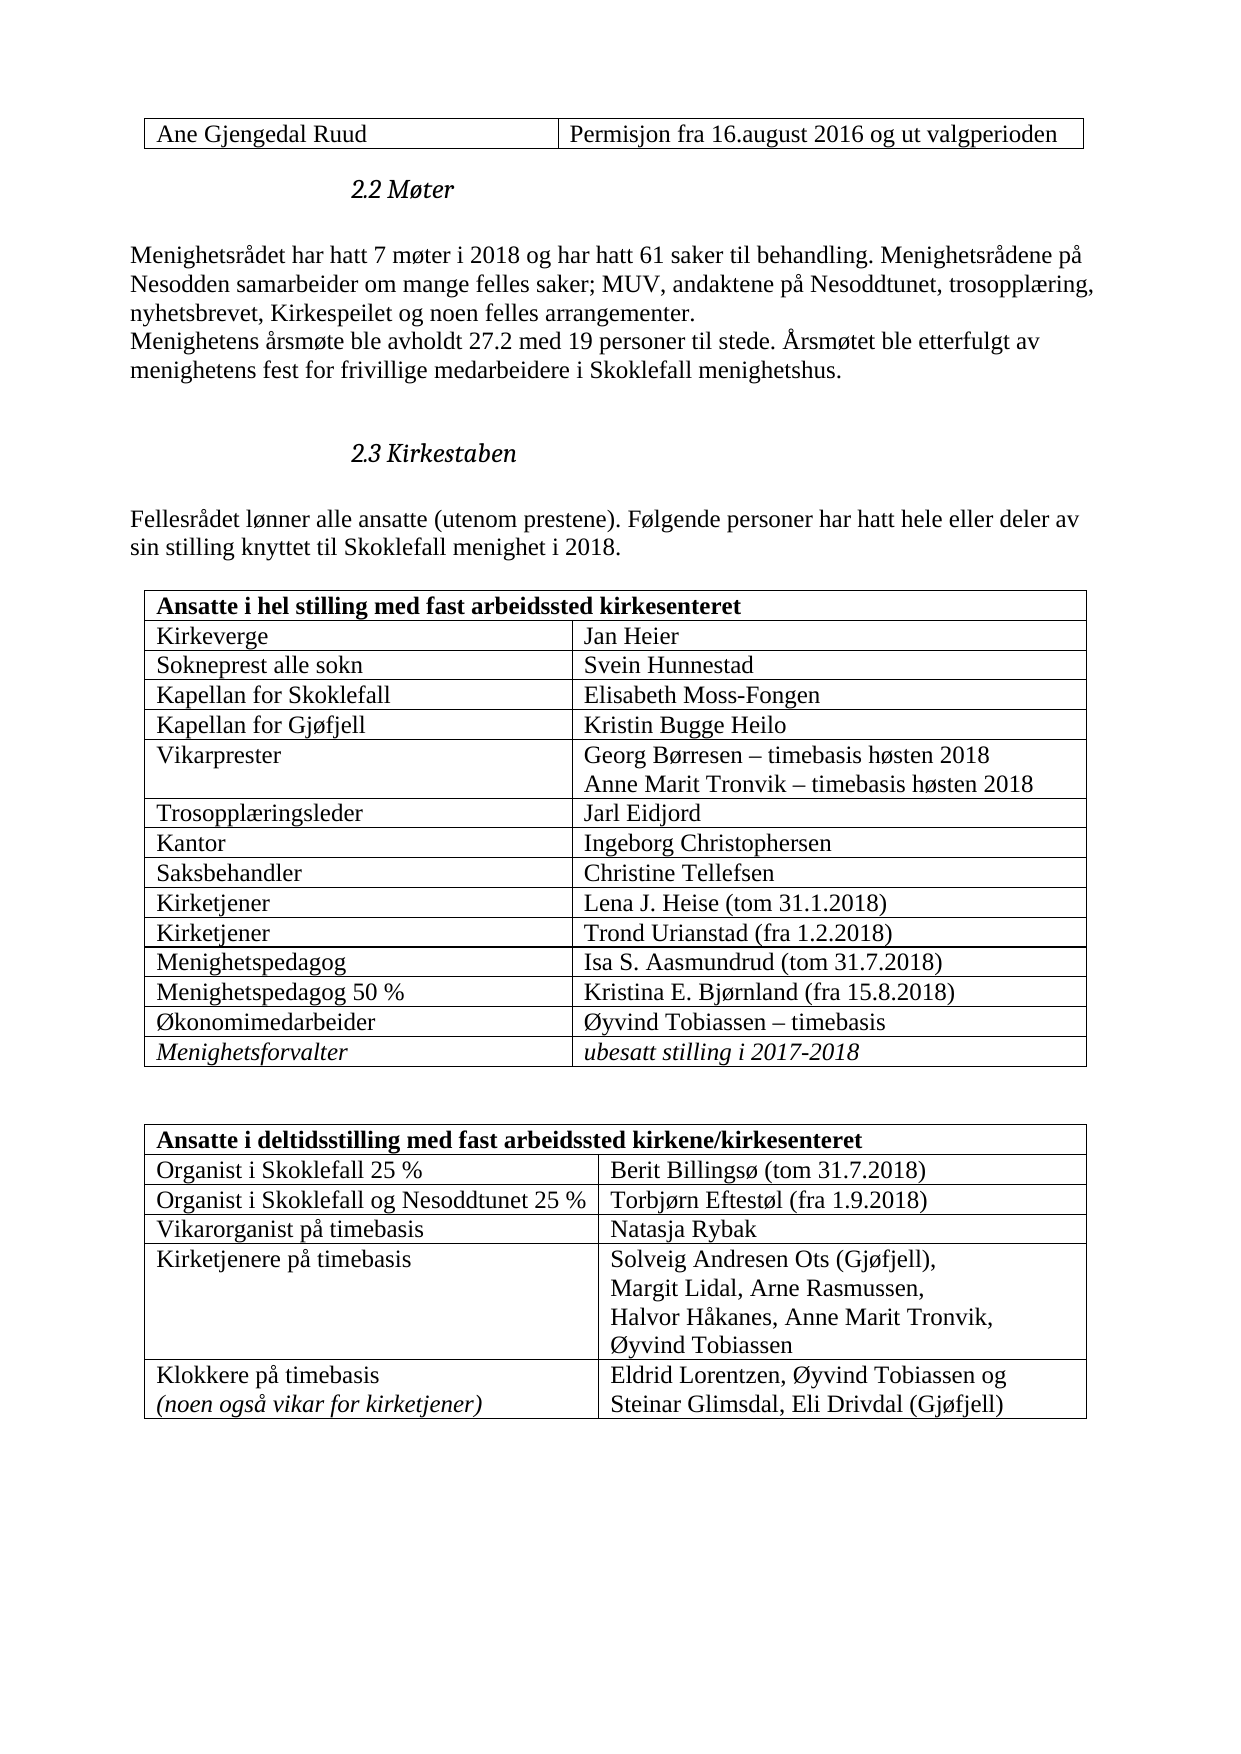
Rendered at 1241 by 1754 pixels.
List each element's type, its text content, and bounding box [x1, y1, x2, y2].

table_cell Elisabeth Moss-Fongen [573, 680, 1086, 709]
text Fellesrådet lønner alle ansatte (utenom prestene). Følgende personer har hatt hele eller deler av sin stilling knyttet til Skoklefall menighet i 2018. [130, 504, 1110, 561]
table_cell Kirkeverge [145, 621, 572, 649]
table_cell Georg Børresen – timebasis høsten 2018 Anne Marit Tronvik – timebasis høsten 2018 [573, 740, 1086, 797]
table_cell Kapellan for Gjøfjell [145, 710, 572, 739]
subtitle 2.3 Kirkestaben [277, 438, 1110, 469]
table_cell Økonomimedarbeider [145, 1007, 572, 1036]
table_cell Menighetspedagog 50 % [145, 977, 572, 1006]
table_cell Solveig Andresen Ots (Gjøfjell), Margit Lidal, Arne Rasmussen, Halvor Håkanes, Anne Marit Tronvik, Øyvind Tobiassen [599, 1244, 1086, 1359]
table_cell Kirketjener [145, 918, 572, 946]
table_cell Organist i Skoklefall og Nesoddtunet 25 % [145, 1185, 598, 1213]
table_cell Kapellan for Skoklefall [145, 680, 572, 709]
text Menighetsrådet har hatt 7 møter i 2018 og har hatt 61 saker til behandling. Menighetsrådene på Nesodden samarbeider om mange felles saker; MUV, andaktene på Nesoddtunet, trosopplæring, nyhetsbrevet, Kirkespeilet og noen felles arrangementer. [130, 240, 1110, 326]
table_cell Kristin Bugge Heilo [573, 710, 1086, 739]
table_cell Svein Hunnestad [573, 651, 1086, 679]
table_cell Ingeborg Christophersen [573, 828, 1086, 857]
table_cell Sokneprest alle sokn [145, 651, 572, 679]
table_cell Jan Heier [573, 621, 1086, 649]
table_cell Kantor [145, 828, 572, 857]
table_cell Christine Tellefsen [573, 858, 1086, 887]
table_cell Berit Billingsø (tom 31.7.2018) [599, 1155, 1086, 1184]
table_cell Klokkere på timebasis (noen også vikar for kirketjener) [145, 1360, 598, 1418]
table_cell Torbjørn Eftestøl (fra 1.9.2018) [599, 1185, 1086, 1213]
table_header Ansatte i hel stilling med fast arbeidssted kirkesenteret [145, 591, 1086, 620]
table_cell Kirketjenere på timebasis [145, 1244, 598, 1359]
text Menighetens årsmøte ble avholdt 27.2 med 19 personer til stede. Årsmøtet ble etterfulgt av menighetens fest for frivillige medarbeidere i Skoklefall menighetshus. [130, 326, 1110, 384]
table_cell Saksbehandler [145, 858, 572, 887]
table_cell Eldrid Lorentzen, Øyvind Tobiassen og Steinar Glimsdal, Eli Drivdal (Gjøfjell) [599, 1360, 1086, 1418]
table_header Ansatte i deltidsstilling med fast arbeidssted kirkene/kirkesenteret [145, 1125, 1086, 1154]
table_cell Vikarorganist på timebasis [145, 1215, 598, 1243]
table_cell Øyvind Tobiassen – timebasis [573, 1007, 1086, 1036]
table_cell Kristina E. Bjørnland (fra 15.8.2018) [573, 977, 1086, 1006]
table_cell Trond Urianstad (fra 1.2.2018) [573, 918, 1086, 946]
table_cell Trosopplæringsleder [145, 799, 572, 827]
table_cell Natasja Rybak [599, 1215, 1086, 1243]
table_header Ane Gjengedal Ruud [145, 119, 558, 148]
table_cell Menighetsforvalter [145, 1037, 572, 1066]
table_header Permisjon fra 16.august 2016 og ut valgperioden [559, 119, 1083, 148]
table_cell ubesatt stilling i 2017-2018 [573, 1037, 1086, 1066]
subtitle 2.2 Møter [277, 174, 1110, 205]
table_cell Lena J. Heise (tom 31.1.2018) [573, 888, 1086, 917]
table_cell Vikarprester [145, 740, 572, 797]
table_cell Menighetspedagog [145, 948, 572, 976]
table_cell Organist i Skoklefall 25 % [145, 1155, 598, 1184]
table_cell Kirketjener [145, 888, 572, 917]
table_cell Isa S. Aasmundrud (tom 31.7.2018) [573, 948, 1086, 976]
table_cell Jarl Eidjord [573, 799, 1086, 827]
